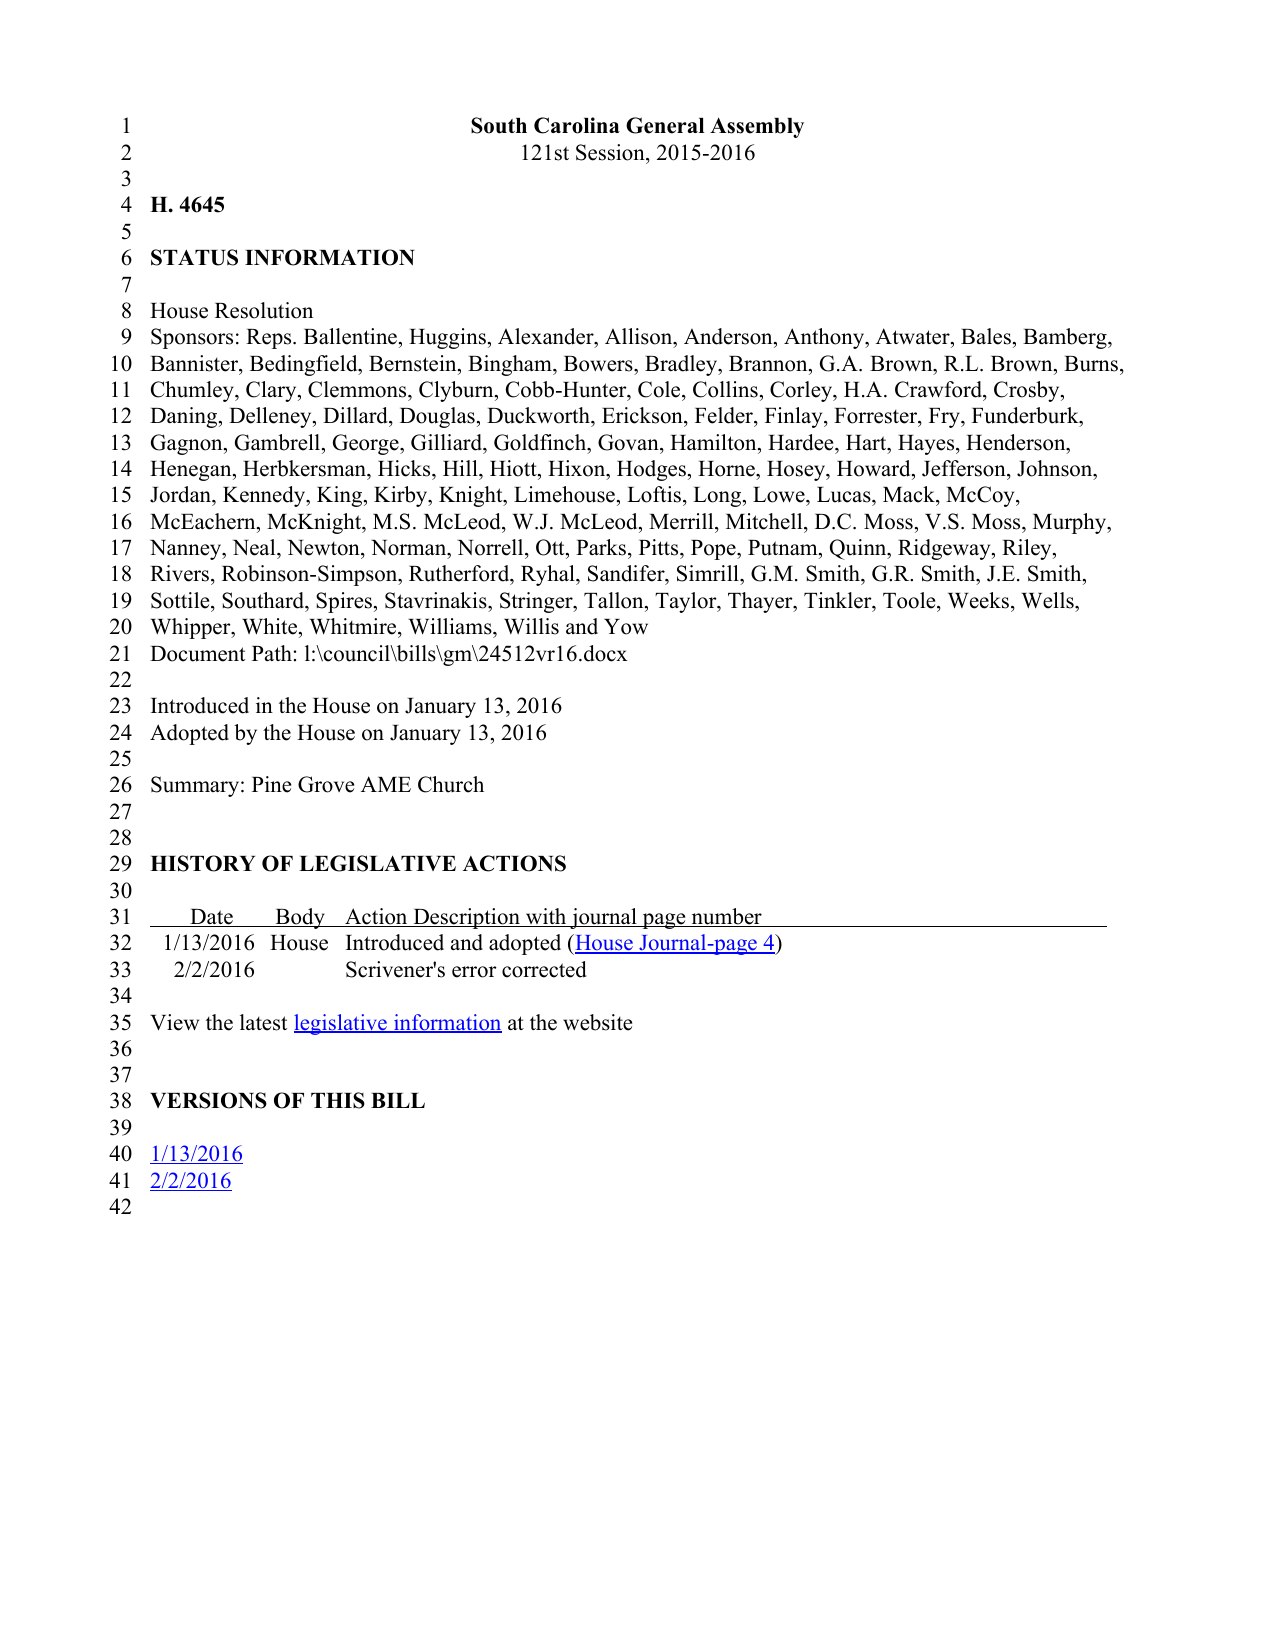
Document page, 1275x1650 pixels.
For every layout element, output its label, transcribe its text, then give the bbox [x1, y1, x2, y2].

text Adopted by the House on January 13, 2016 [150, 719, 1125, 745]
text 121st Session, 2015-2016 [150, 139, 1125, 165]
text House Resolution [150, 297, 1125, 323]
text 2/2/2016 [150, 1167, 1125, 1193]
text 1/13/2016 House Introduced and adopted (House Journal-page 4) [150, 929, 1125, 956]
text VERSIONS OF THIS BILL [150, 1088, 1125, 1114]
text View the latest legislative information at the website [150, 1008, 1125, 1035]
text Document Path: l:\council\bills\gm\24512vr16.docx [150, 639, 1125, 666]
text STATUS INFORMATION [150, 244, 1125, 271]
text Introduced in the House on January 13, 2016 [150, 692, 1125, 719]
text 1/13/2016 [150, 1140, 1125, 1167]
text Summary: Pine Grove AME Church [150, 771, 1125, 798]
text Date Body Action Description with journal page number [150, 903, 1125, 929]
text South Carolina General Assembly [150, 112, 1125, 139]
text H. 4645 [150, 192, 1125, 218]
text Sponsors: Reps. Ballentine, Huggins, Alexander, Allison, Anderson, Anthony, Atwater, Bales, Bamberg, Bannister, Bedingfield, Bernstein, Bingham, Bowers, Bradley, Brannon, G.A. Brown, R.L. Brown, Burns, Chumley, Clary, Clemmons, Clyburn, Cobb-Hunter, Cole, Collins, Corley, H.A. Crawford, Crosby, Daning, Delleney, Dillard, Douglas, Duckworth, Erickson, Felder, Finlay, Forrester, Fry, Funderburk, Gagnon, Gambrell, George, Gilliard, Goldfinch, Govan, Hamilton, Hardee, Hart, Hayes, Henderson, Henegan, Herbkersman, Hicks, Hill, Hiott, Hixon, Hodges, Horne, Hosey, Howard, Jefferson, Johnson, Jordan, Kennedy, King, Kirby, Knight, Limehouse, Loftis, Long, Lowe, Lucas, Mack, McCoy, McEachern, McKnight, M.S. McLeod, W.J. McLeod, Merrill, Mitchell, D.C. Moss, V.S. Moss, Murphy, Nanney, Neal, Newton, Norman, Norrell, Ott, Parks, Pitts, Pope, Putnam, Quinn, Ridgeway, Riley, Rivers, Robinson-Simpson, Rutherford, Ryhal, Sandifer, Simrill, G.M. Smith, G.R. Smith, J.E. Smith, Sottile, Southard, Spires, Stavrinakis, Stringer, Tallon, Taylor, Thayer, Tinkler, Toole, Weeks, Wells, Whipper, White, Whitmire, Williams, Willis and Yow [150, 323, 1125, 639]
text 2/2/2016 Scrivener's error corrected [150, 956, 1125, 982]
text HISTORY OF LEGISLATIVE ACTIONS [150, 850, 1125, 877]
